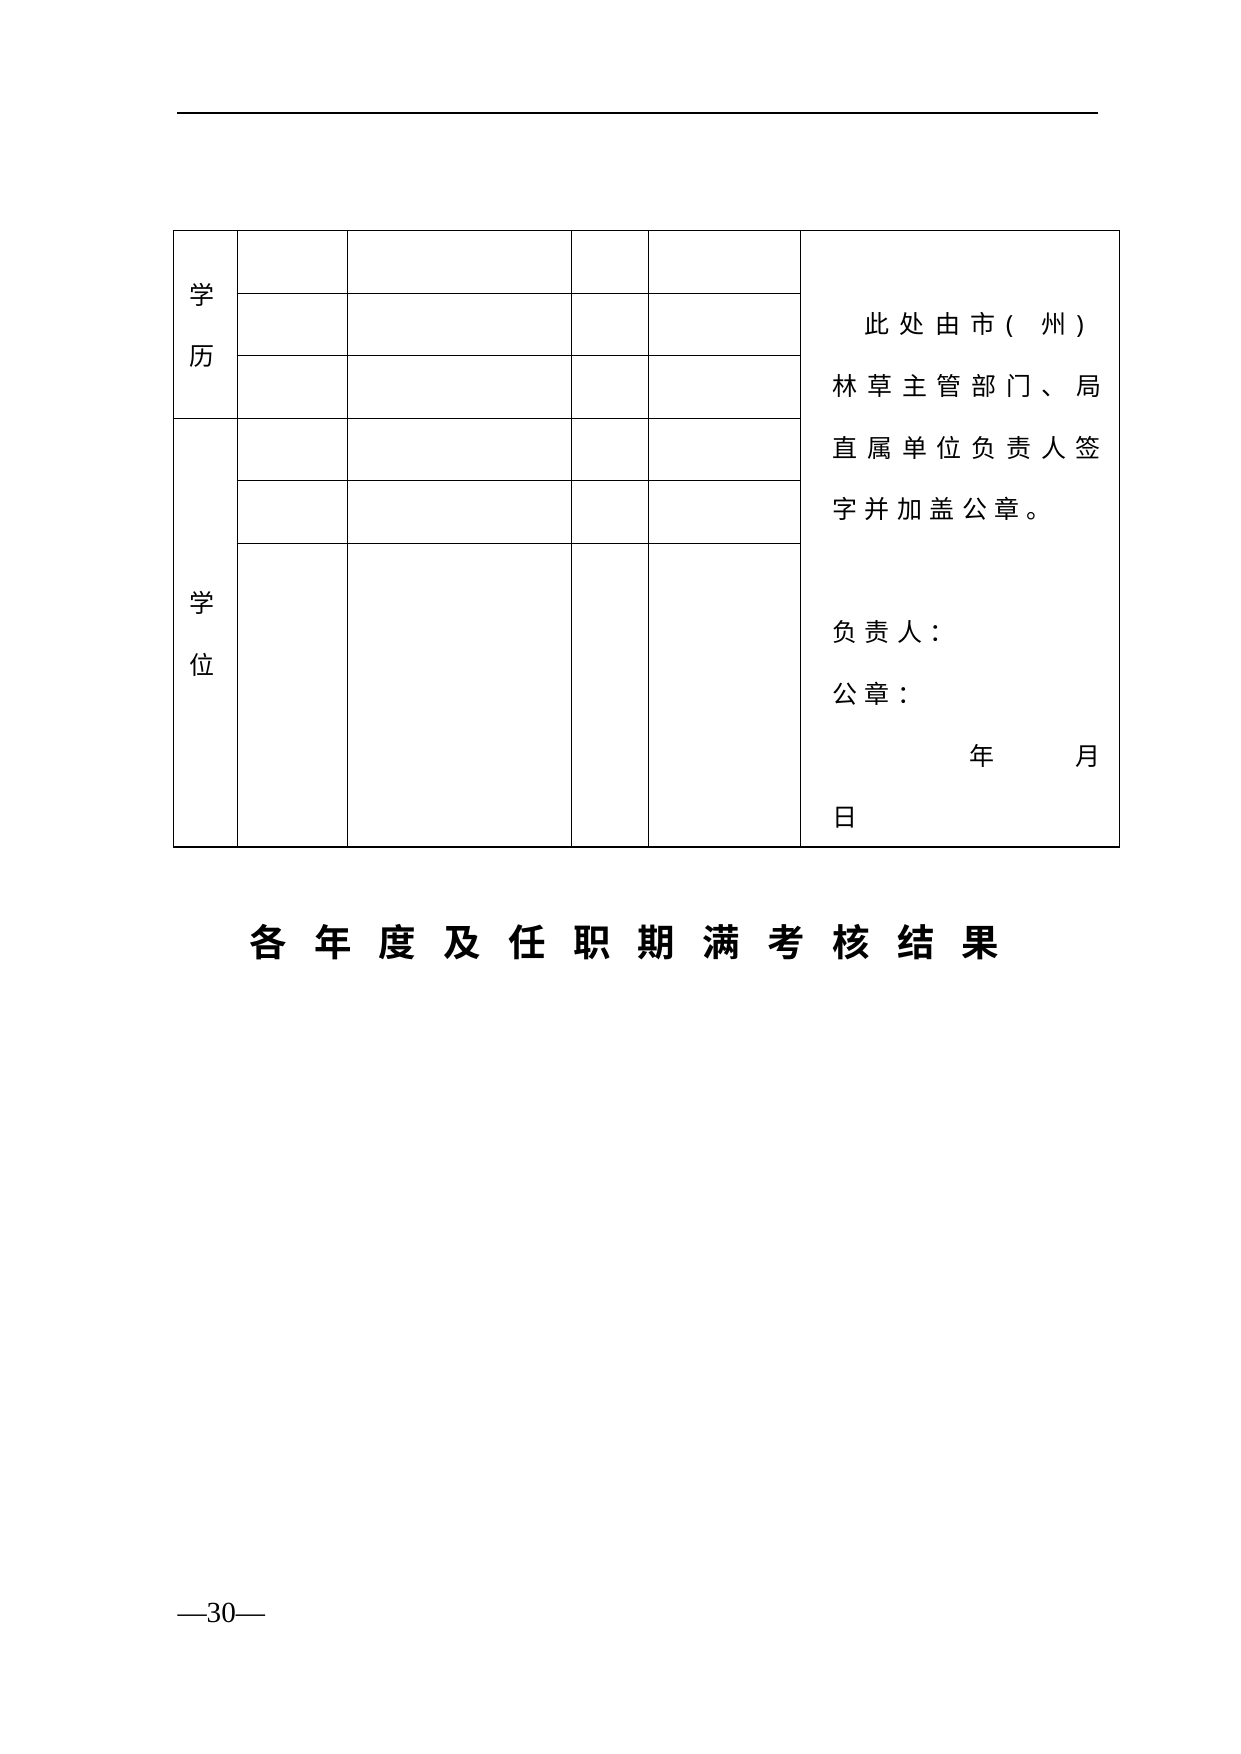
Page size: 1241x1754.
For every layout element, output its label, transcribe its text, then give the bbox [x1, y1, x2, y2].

table_cell [348, 481, 571, 543]
table_cell [348, 294, 571, 355]
table_cell [649, 481, 800, 543]
table_cell [572, 419, 648, 480]
table_cell [649, 544, 800, 846]
text 各年度及任职期满考核结果 [184, 909, 1091, 971]
table_cell 此处由市(州)林草主管部门、局直属单位负责人签字并加盖公章。 负责人： 公章： 年 月 日 [801, 231, 1119, 846]
table_cell [572, 294, 648, 355]
table_cell [238, 356, 347, 418]
table_cell [572, 356, 648, 418]
table_cell [649, 356, 800, 418]
table_cell [649, 294, 800, 355]
table_cell [572, 481, 648, 543]
table_cell [649, 231, 800, 292]
table_cell [238, 544, 347, 846]
table_cell [348, 356, 571, 418]
table_cell 学历 [174, 231, 237, 418]
table_cell [238, 419, 347, 480]
table_cell [348, 231, 571, 292]
table_cell [649, 419, 800, 480]
table_cell [572, 231, 648, 292]
table_cell [572, 544, 648, 846]
table_cell [238, 231, 347, 292]
table_cell [238, 481, 347, 543]
table_cell 学位 [174, 419, 237, 846]
table_cell [348, 419, 571, 480]
table_cell [348, 544, 571, 846]
table_cell [238, 294, 347, 355]
